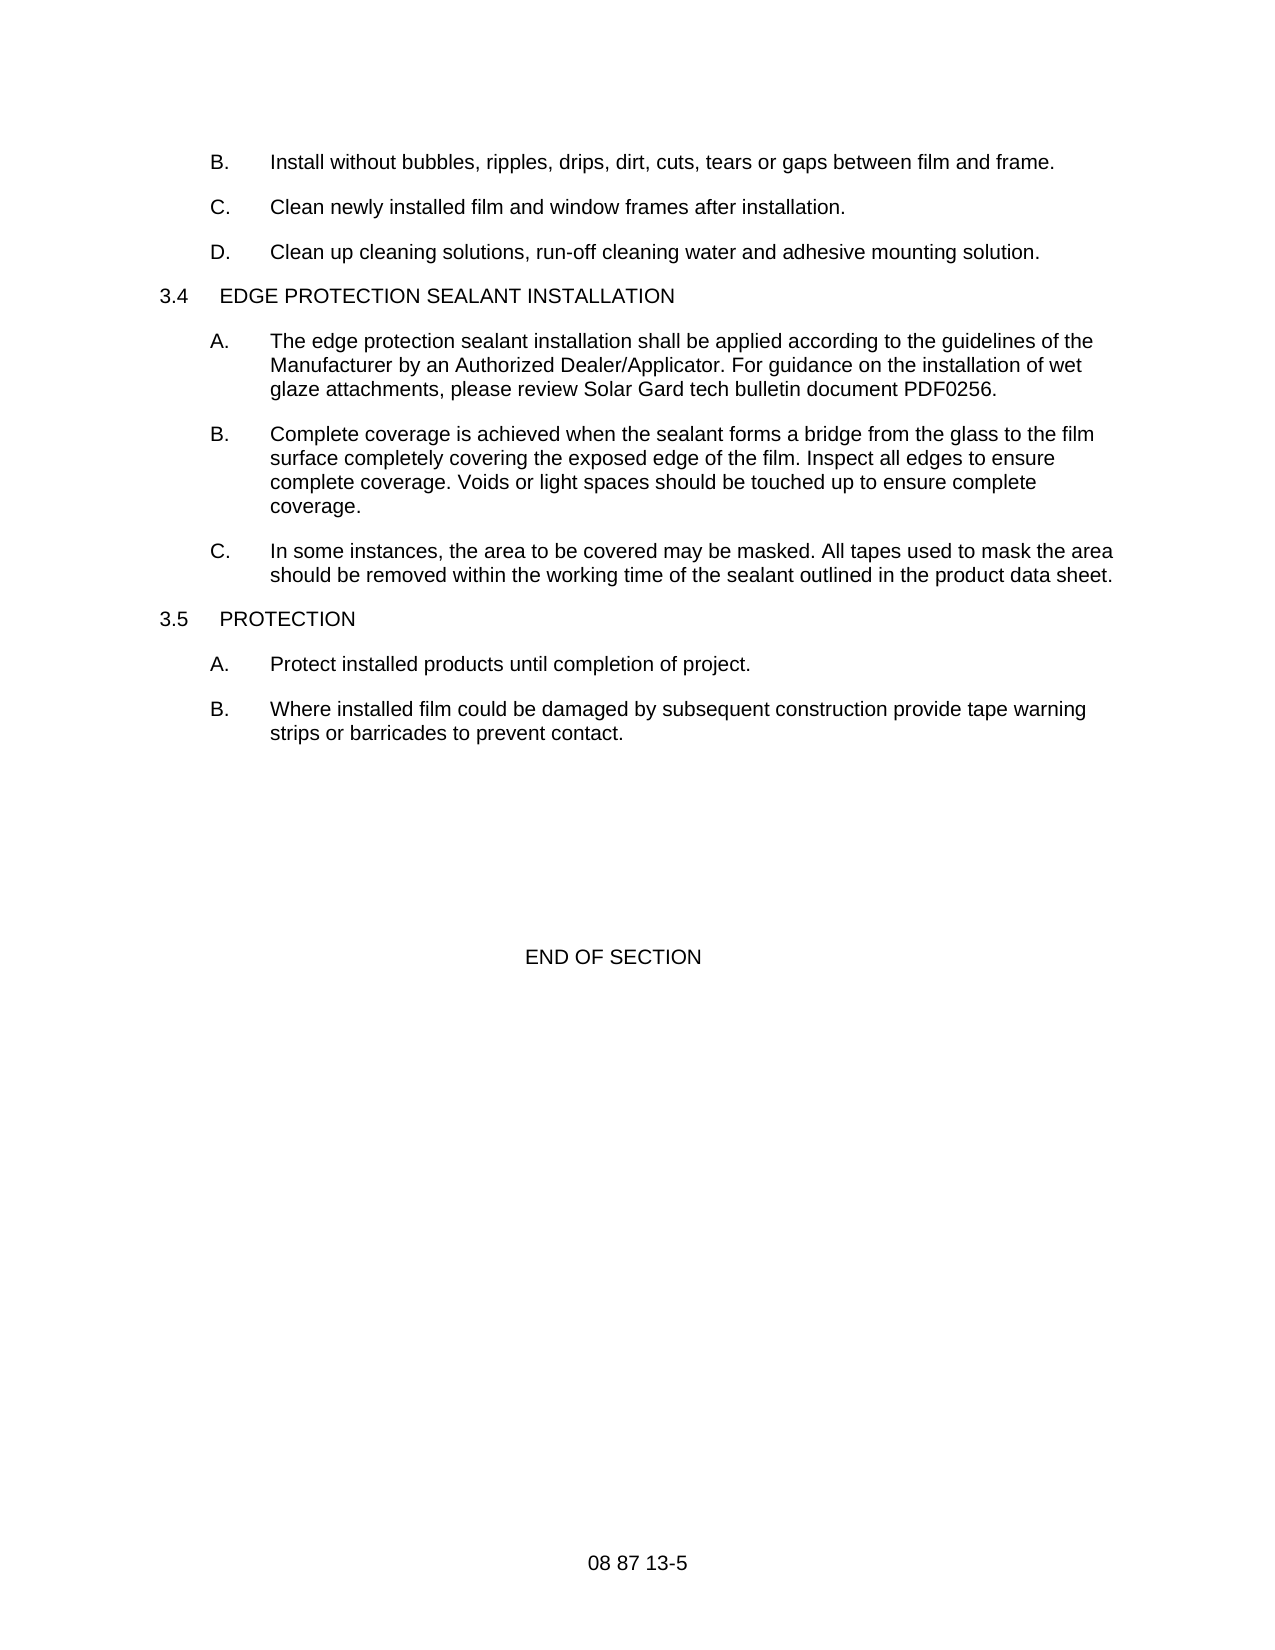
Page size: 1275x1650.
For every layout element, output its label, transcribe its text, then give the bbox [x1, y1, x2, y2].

text Complete coverage is achieved when the sealant forms a bridge from the glass to the film surface completely covering the exposed edge of the film. Inspect all edges to ensure complete coverage. Voids or light spaces should be touched up to ensure complete coverage. [210, 422, 1125, 518]
text Install without bubbles, ripples, drips, dirt, cuts, tears or gaps between film and frame. [210, 150, 1125, 174]
text PROTECTION [159, 607, 1125, 631]
text Protect installed products until completion of project. [210, 652, 1125, 676]
text In some instances, the area to be covered may be masked. All tapes used to mask the area should be removed within the working time of the sealant outlined in the product data sheet. [210, 538, 1125, 586]
text The edge protection sealant installation shall be applied according to the guidelines of the Manufacturer by an Authorized Dealer/Applicator. For guidance on the installation of wet glaze attachments, please review Solar Gard tech bulletin document PDF0256. [210, 329, 1125, 401]
text Clean up cleaning solutions, run-off cleaning water and adhesive mounting solution. [210, 239, 1125, 263]
text Where installed film could be damaged by subsequent construction provide tape warning strips or barricades to prevent contact. [210, 697, 1125, 745]
text EDGE PROTECTION SEALANT INSTALLATION [159, 284, 1125, 308]
text Clean newly installed film and window frames after installation. [210, 195, 1125, 219]
list END OF SECTION [495, 945, 1125, 969]
